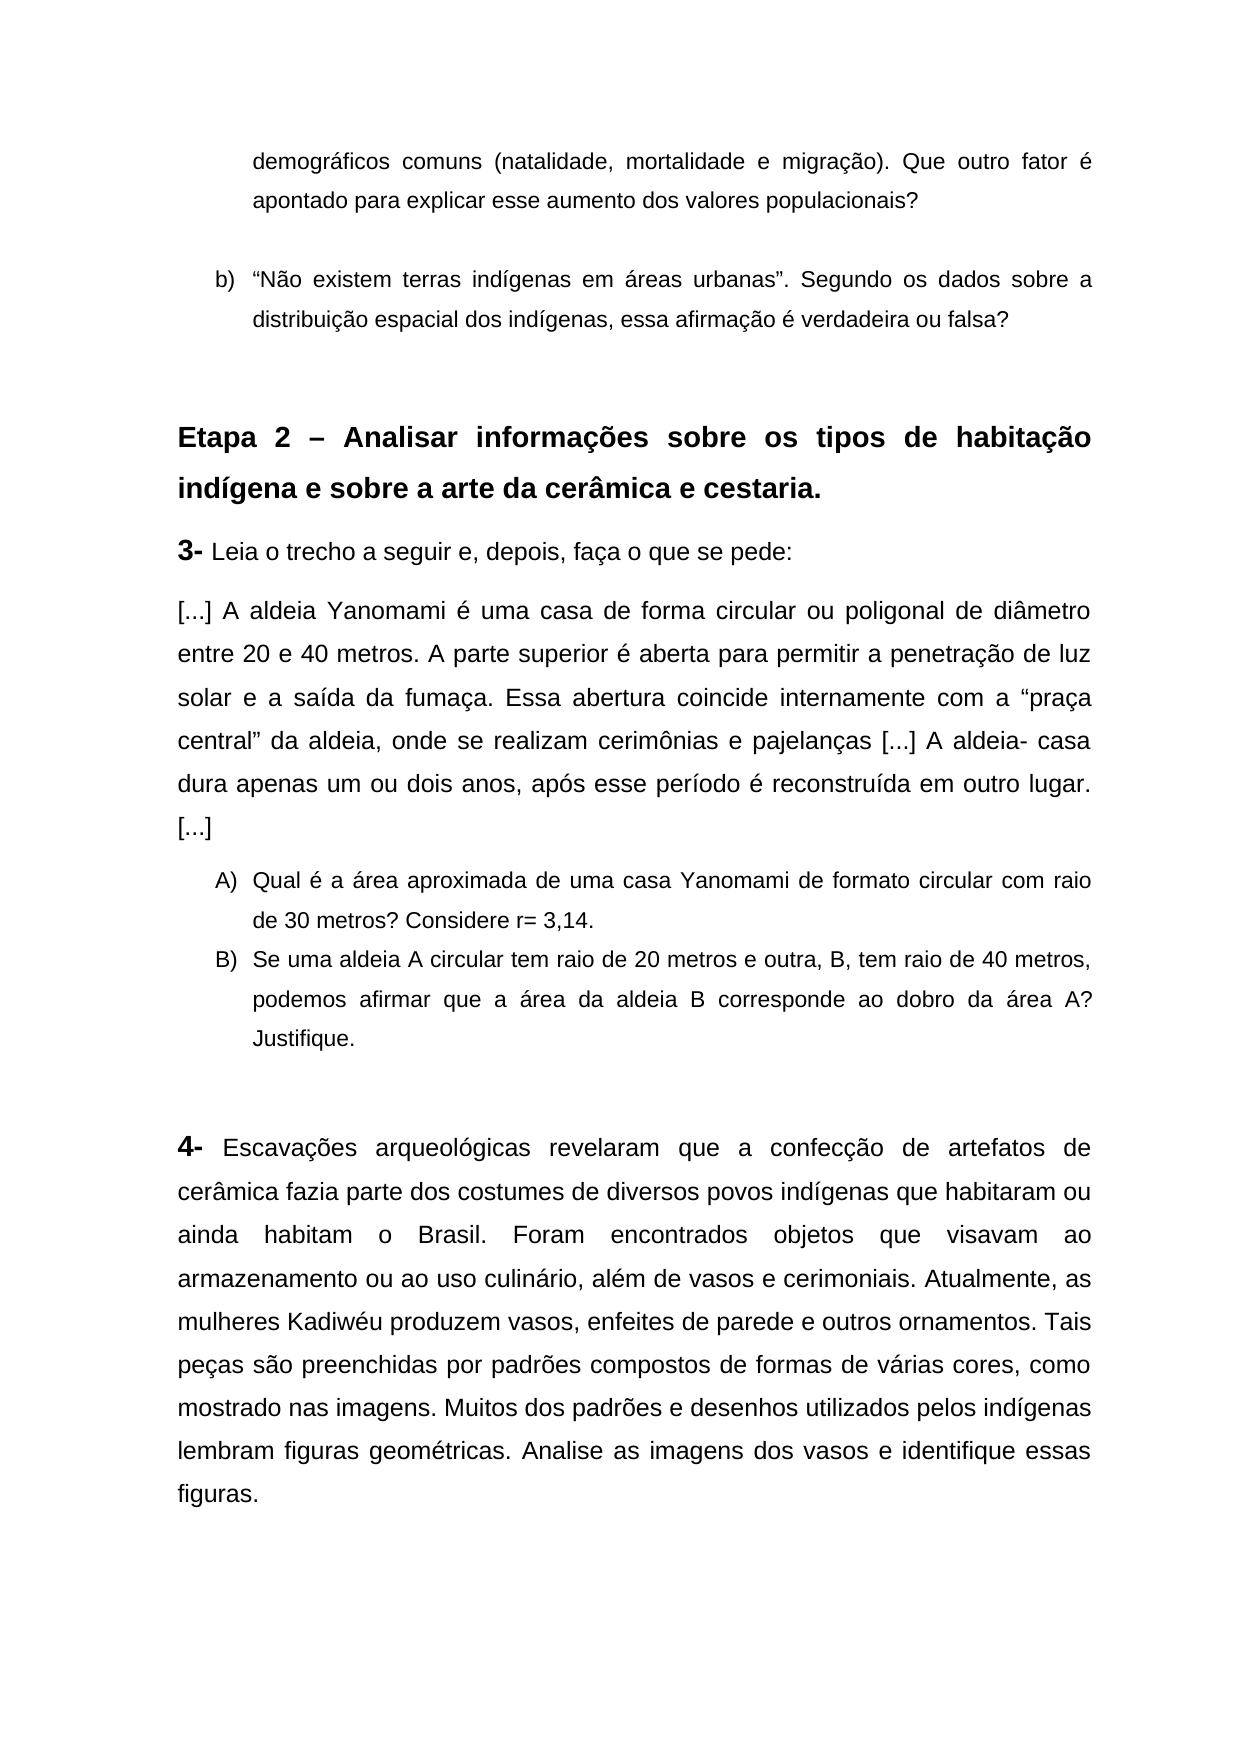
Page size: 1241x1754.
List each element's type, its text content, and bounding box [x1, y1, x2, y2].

list Se uma aldeia A circular tem raio de 20 metros e outra, B, tem raio de 40 metros, podemos afirmar que a área da aldeia B corresponde ao dobro da área A? Justifique. [215, 946, 1093, 1052]
text 3- Leia o trecho a seguir e, depois, faça o que se pede: [177, 533, 1093, 567]
text Etapa 2 – Analisar informações sobre os tipos de habitação indígena e sobre a arte da cerâmica e cestaria. [177, 420, 1093, 504]
text 4- Escavações arqueológicas revelaram que a confecção de artefatos de cerâmica fazia parte dos costumes de diversos povos indígenas que habitaram ou ainda habitam o Brasil. Foram encontrados objetos que visavam ao armazenamento ou ao uso culinário, além de vasos e cerimoniais. Atualmente, as mulheres Kadiwéu produzem vasos, enfeites de parede e outros ornamentos. Tais peças são preenchidas por padrões compostos de formas de várias cores, como mostrado nas imagens. Muitos dos padrões e desenhos utilizados pelos indígenas lembram figuras geométricas. Analise as imagens dos vasos e identifique essas figuras. [177, 1129, 1093, 1508]
text [...] A aldeia Yanomami é uma casa de forma circular ou poligonal de diâmetro entre 20 e 40 metros. A parte superior é aberta para permitir a penetração de luz solar e a saída da fumaça. Essa abertura coincide internamente com a “praça central” da aldeia, onde se realizam cerimônias e pajelanças [...] A aldeia- casa dura apenas um ou dois anos, após esse período é reconstruída em outro lugar. [...] [177, 596, 1093, 841]
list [215, 148, 1093, 213]
list “Não existem terras indígenas em áreas urbanas”. Segundo os dados sobre a distribuição espacial dos indígenas, essa afirmação é verdadeira ou falsa? [215, 266, 1093, 332]
list Qual é a área aproximada de uma casa Yanomami de formato circular com raio de 30 metros? Considere r= 3,14. [215, 867, 1093, 933]
